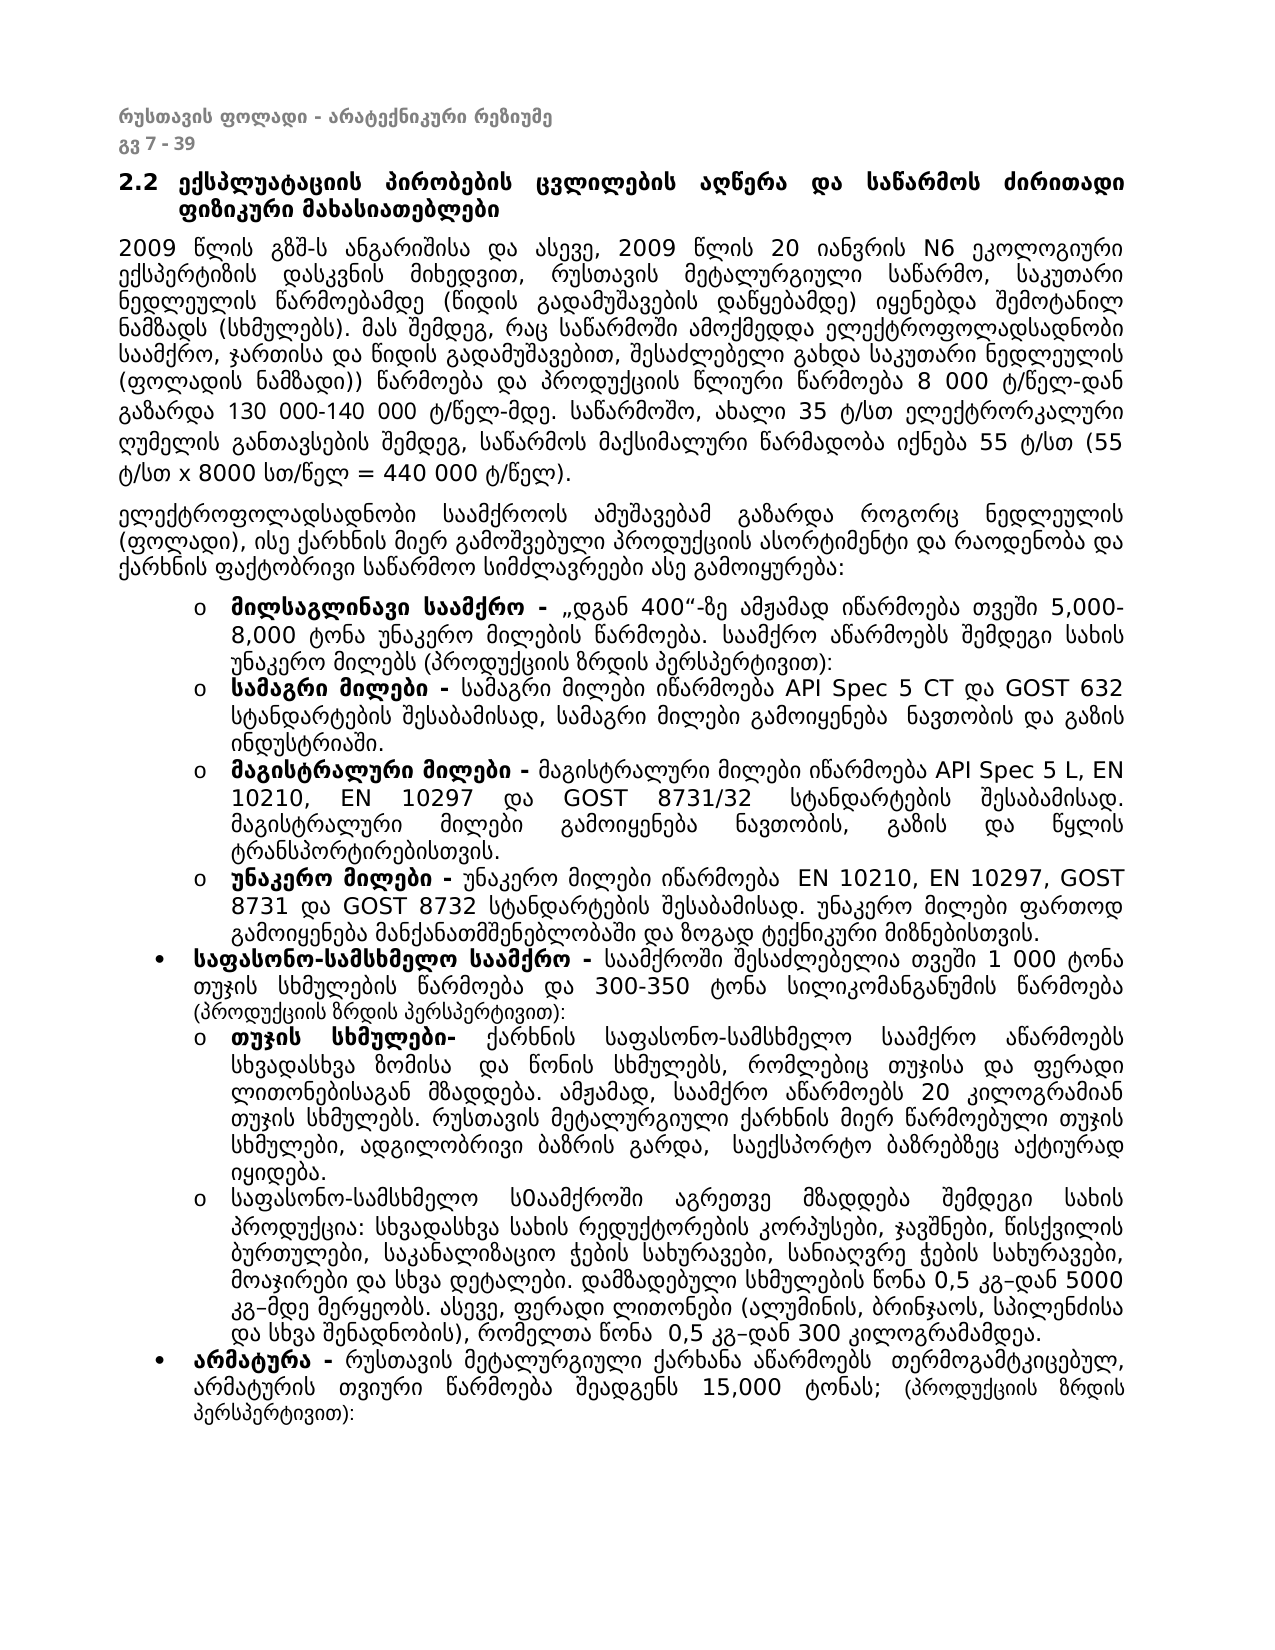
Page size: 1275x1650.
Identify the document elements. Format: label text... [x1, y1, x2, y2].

list მილსაგლინავი საამქრო - „დგან 400“-ზე ამჟამად იწარმოება თვეში 5,000-8,000 ტონა უნაკერო მილების წარმოება. საამქრო აწარმოებს შემდეგი სახის უნაკერო მილებს (პროდუქციის ზრდის პერსპერტივით): [193, 594, 1125, 675]
list მაგისტრალური მილები - მაგისტრალური მილები იწარმოება API Spec 5 L, EN 10210, EN 10297 და GOST 8731/32 სტანდარტების შესაბამისად. მაგისტრალური მილები გამოიყენება ნავთობის, გაზის და წყლის ტრანსპორტირებისთვის. [193, 757, 1125, 865]
list საფასონო-სამსხმელო ს0აამქროში აგრეთვე მზადდება შემდეგი სახის პროდუქცია: სხვადასხვა სახის რედუქტორების კორპუსები, ჯავშნები, წისქვილის ბურთულები, საკანალიზაციო ჭების სახურავები, სანიაღვრე ჭების სახურავები, მოაჯირები და სხვა დეტალები. დამზადებული სხმულების წონა 0,5 კგ–დან 5000 კგ–მდე მერყეობს. ასევე, ფერადი ლითონები (ალუმინის, ბრინჯაოს, სპილენძისა და სხვა შენადნობის), რომელთა წონა 0,5 კგ–დან 300 კილოგრამამდეა. [193, 1186, 1125, 1347]
list თუჯის სხმულები- ქარხნის საფასონო-სამსხმელო საამქრო აწარმოებს სხვადასხვა ზომისა და წონის სხმულებს, რომლებიც თუჯისა და ფერადი ლითონებისაგან მზადდება. ამჟამად, საამქრო აწარმოებს 20 კილოგრამიან თუჯის სხმულებს. რუსთავის მეტალურგიული ქარხნის მიერ წარმოებული თუჯის სხმულები, ადგილობრივი ბაზრის გარდა, საექსპორტო ბაზრებზეც აქტიურად იყიდება. [193, 1024, 1125, 1186]
text ელექტროფოლადსადნობი საამქროოს ამუშავებამ გაზარდა როგორც ნედლეულის (ფოლადი), ისე ქარხნის მიერ გამოშვებული პროდუქციის ასორტიმენტი და რაოდენობა და ქარხნის ფაქტობრივი საწარმოო სიმძლავრეები ასე გამოიყურება: [118, 501, 1125, 581]
list უნაკერო მილები - უნაკერო მილები იწარმოება EN 10210, EN 10297, GOST 8731 და GOST 8732 სტანდარტების შესაბამისად. უნაკერო მილები ფართოდ გამოიყენება მანქანათმშენებლობაში და ზოგად ტექნიკური მიზნებისთვის. [193, 865, 1125, 946]
list არმატურა - რუსთავის მეტალურგიული ქარხანა აწარმოებს თერმოგამტკიცებულ, არმატურის თვიური წარმოება შეადგენს 15,000 ტონას; (პროდუქციის ზრდის პერსპერტივით): [156, 1347, 1125, 1425]
list ექსპლუატაციის პირობების ცვლილების აღწერა და საწარმოს ძირითადი ფიზიკური მახასიათებლები [118, 169, 1125, 222]
text 2009 წლის გზშ-ს ანგარიშისა და ასევე, 2009 წლის 20 იანვრის N6 ეკოლოგიური ექსპერტიზის დასკვნის მიხედვით, რუსთავის მეტალურგიული საწარმო, საკუთარი ნედლეულის წარმოებამდე (წიდის გადამუშავების დაწყებამდე) იყენებდა შემოტანილ ნამზადს (სხმულებს). მას შემდეგ, რაც საწარმოში ამოქმედდა ელექტროფოლადსადნობი საამქრო, ჯართისა და წიდის გადამუშავებით, შესაძლებელი გახდა საკუთარი ნედლეულის (ფოლადის ნამზადი)) წარმოება და პროდუქციის წლიური წარმოება 8 000 ტ/წელ-დან გაზარდა 130 000-140 000 ტ/წელ-მდე. საწარმოშო, ახალი 35 ტ/სთ ელექტრორკალური ღუმელის განთავსების შემდეგ, საწარმოს მაქსიმალური წარმადობა იქნება 55 ტ/სთ (55 ტ/სთ x 8000 სთ/წელ = 440 000 ტ/წელ). [118, 235, 1125, 489]
list სამაგრი მილები - სამაგრი მილები იწარმოება API Spec 5 CT და GOST 632 სტანდარტების შესაბამისად, სამაგრი მილები გამოიყენება ნავთობის და გაზის ინდუსტრიაში. [193, 675, 1125, 757]
list საფასონო-სამსხმელო საამქრო - საამქროში შესაძლებელია თვეში 1 000 ტონა თუჯის სხმულების წარმოება და 300-350 ტონა სილიკომანგანუმის წარმოება (პროდუქციის ზრდის პერსპერტივით): [156, 946, 1125, 1024]
